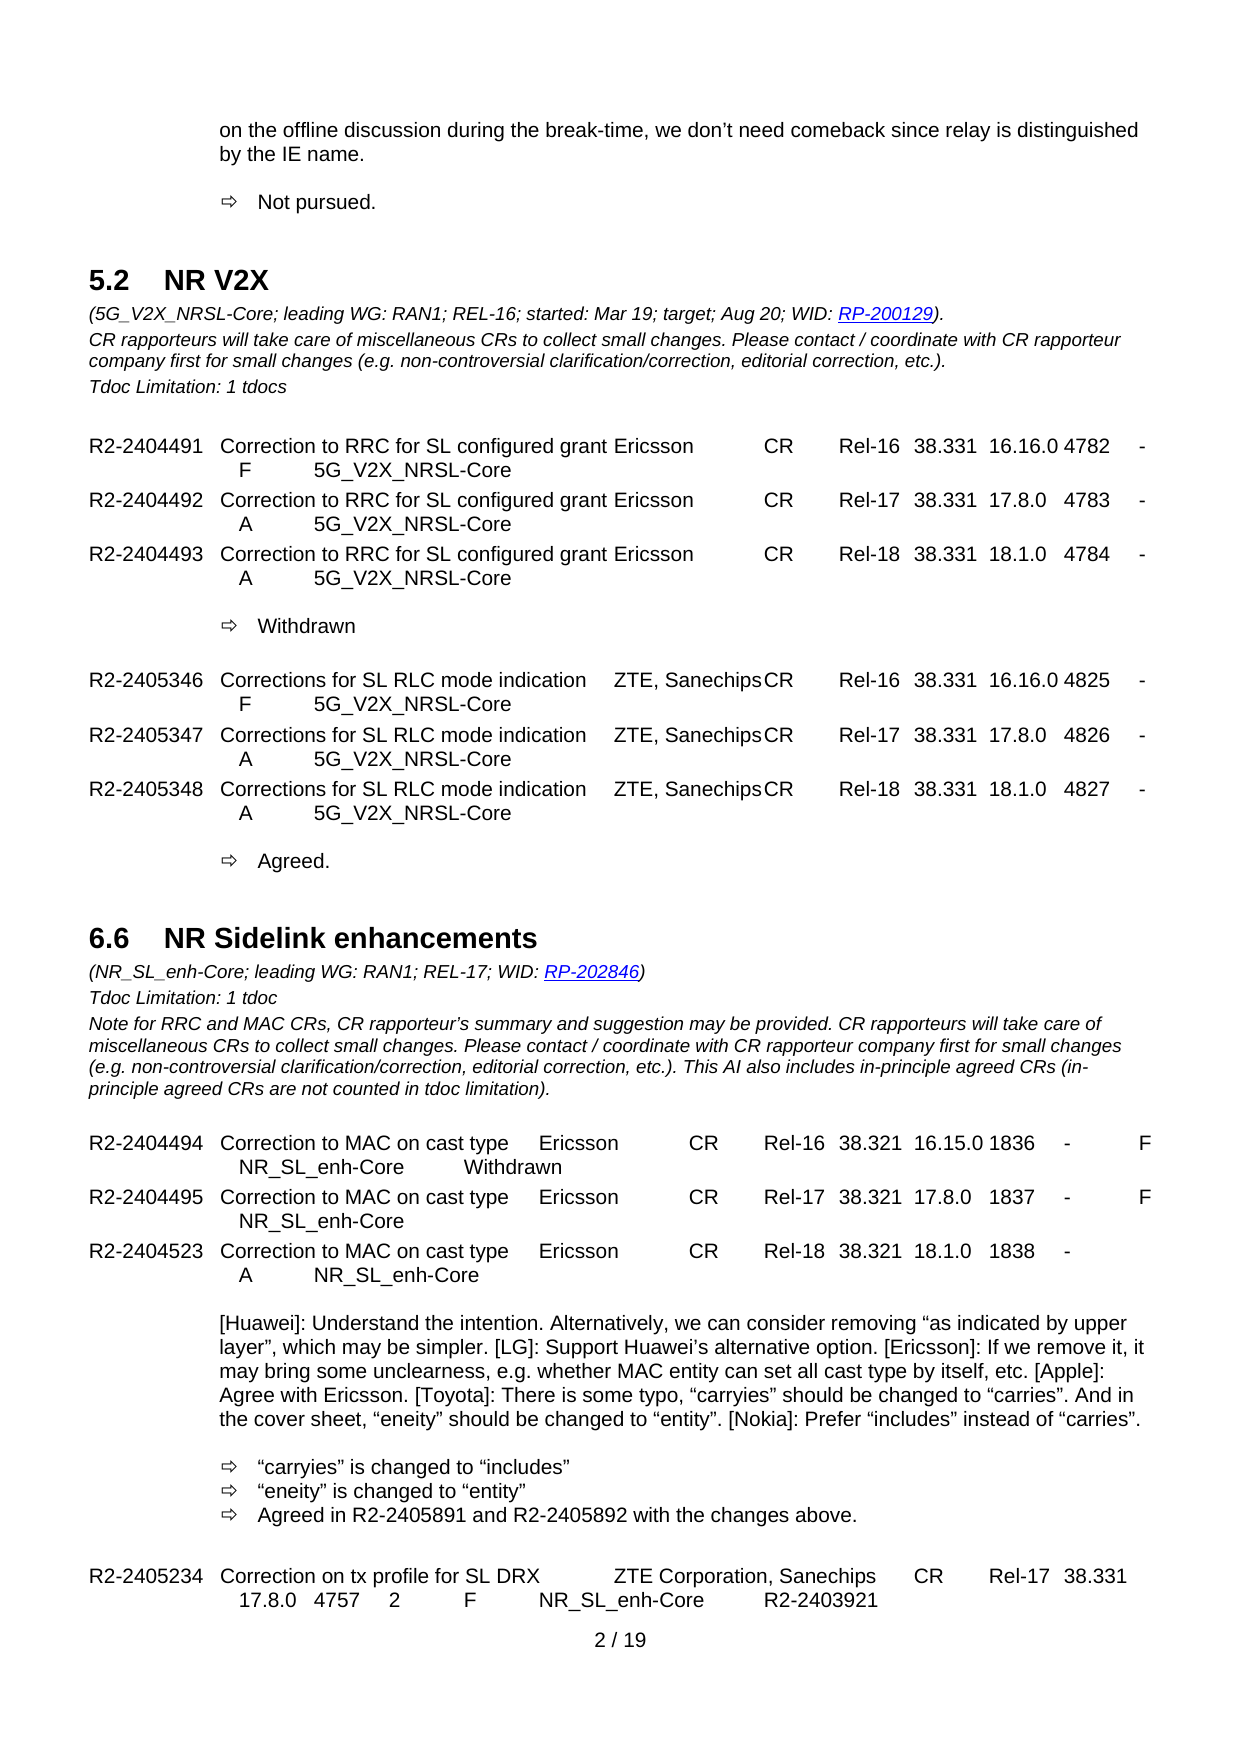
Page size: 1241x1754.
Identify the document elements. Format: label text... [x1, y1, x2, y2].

text (NR_SL_enh-Core; leading WG: RAN1; REL-17; WID: RP-202846) [89, 961, 1152, 983]
title R2-2404495 Correction to MAC on cast type Ericsson CR Rel-17 38.321 17.8.0 1837 - F NR_SL_enh-Core [89, 1185, 1152, 1233]
title R2-2404493 Correction to RRC for SL configured grant Ericsson CR Rel-18 38.331 18.1.0 4784 - A 5G_V2X_NRSL-Core [89, 542, 1152, 590]
list Agreed. [220, 848, 1152, 873]
text CR rapporteurs will take care of miscellaneous CRs to collect small changes. Please contact / coordinate with CR rapporteur company first for small changes (e.g. non-controversial clarification/correction, editorial correction, etc.). [89, 328, 1152, 372]
title R2-2404494 Correction to MAC on cast type Ericsson CR Rel-16 38.321 16.15.0 1836 - F NR_SL_enh-Core Withdrawn [89, 1131, 1152, 1179]
list Not pursued. [220, 190, 1152, 214]
text Tdoc Limitation: 1 tdoc [89, 987, 1152, 1009]
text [219, 118, 1152, 166]
list “eneity” is changed to “entity” [220, 1479, 1152, 1503]
subtitle 5.2 NR V2X [89, 263, 1152, 297]
title R2-2405348 Corrections for SL RLC mode indication ZTE, Sanechips CR Rel-18 38.331 18.1.0 4827 - A 5G_V2X_NRSL-Core [89, 777, 1152, 824]
title R2-2405346 Corrections for SL RLC mode indication ZTE, Sanechips CR Rel-16 38.331 16.16.0 4825 - F 5G_V2X_NRSL-Core [89, 668, 1152, 716]
subtitle 6.6 NR Sidelink enhancements [89, 922, 1152, 955]
title R2-2404492 Correction to RRC for SL configured grant Ericsson CR Rel-17 38.331 17.8.0 4783 - A 5G_V2X_NRSL-Core [89, 488, 1152, 536]
text Tdoc Limitation: 1 tdocs [89, 376, 1152, 397]
title R2-2405347 Corrections for SL RLC mode indication ZTE, Sanechips CR Rel-17 38.331 17.8.0 4826 - A 5G_V2X_NRSL-Core [89, 722, 1152, 770]
list “carryies” is changed to “includes” [220, 1455, 1152, 1479]
list Withdrawn [220, 614, 1152, 638]
text [Huawei]: Understand the intention. Alternatively, we can consider removing “as indicated by upper layer”, which may be simpler. [LG]: Support Huawei’s alternative option. [Ericsson]: If we remove it, it may bring some unclearness, e.g. whether MAC entity can set all cast type by itself, etc. [Apple]: Agree with Ericsson. [Toyota]: There is some typo, “carryies” should be changed to “carries”. And in the cover sheet, “eneity” should be changed to “entity”. [Nokia]: Prefer “includes” instead of “carries”. [219, 1311, 1152, 1431]
title R2-2404523 Correction to MAC on cast type Ericsson CR Rel-18 38.321 18.1.0 1838 - A NR_SL_enh-Core [89, 1239, 1152, 1287]
text (5G_V2X_NRSL-Core; leading WG: RAN1; REL-16; started: Mar 19; target; Aug 20; WID: RP-200129). [89, 303, 1152, 324]
text Note for RRC and MAC CRs, CR rapporteur’s summary and suggestion may be provided. CR rapporteurs will take care of miscellaneous CRs to collect small changes. Please contact / coordinate with CR rapporteur company first for small changes (e.g. non-controversial clarification/correction, editorial correction, etc.). This AI also includes in-principle agreed CRs (in-principle agreed CRs are not counted in tdoc limitation). [89, 1013, 1152, 1099]
title R2-2404491 Correction to RRC for SL configured grant Ericsson CR Rel-16 38.331 16.16.0 4782 - F 5G_V2X_NRSL-Core [89, 434, 1152, 482]
list Agreed in R2-2405891 and R2-2405892 with the changes above. [220, 1503, 1152, 1527]
title R2-2405234 Correction on tx profile for SL DRX ZTE Corporation, Sanechips CR Rel-17 38.331 17.8.0 4757 2 F NR_SL_enh-Core R2-2403921 [89, 1564, 1152, 1612]
